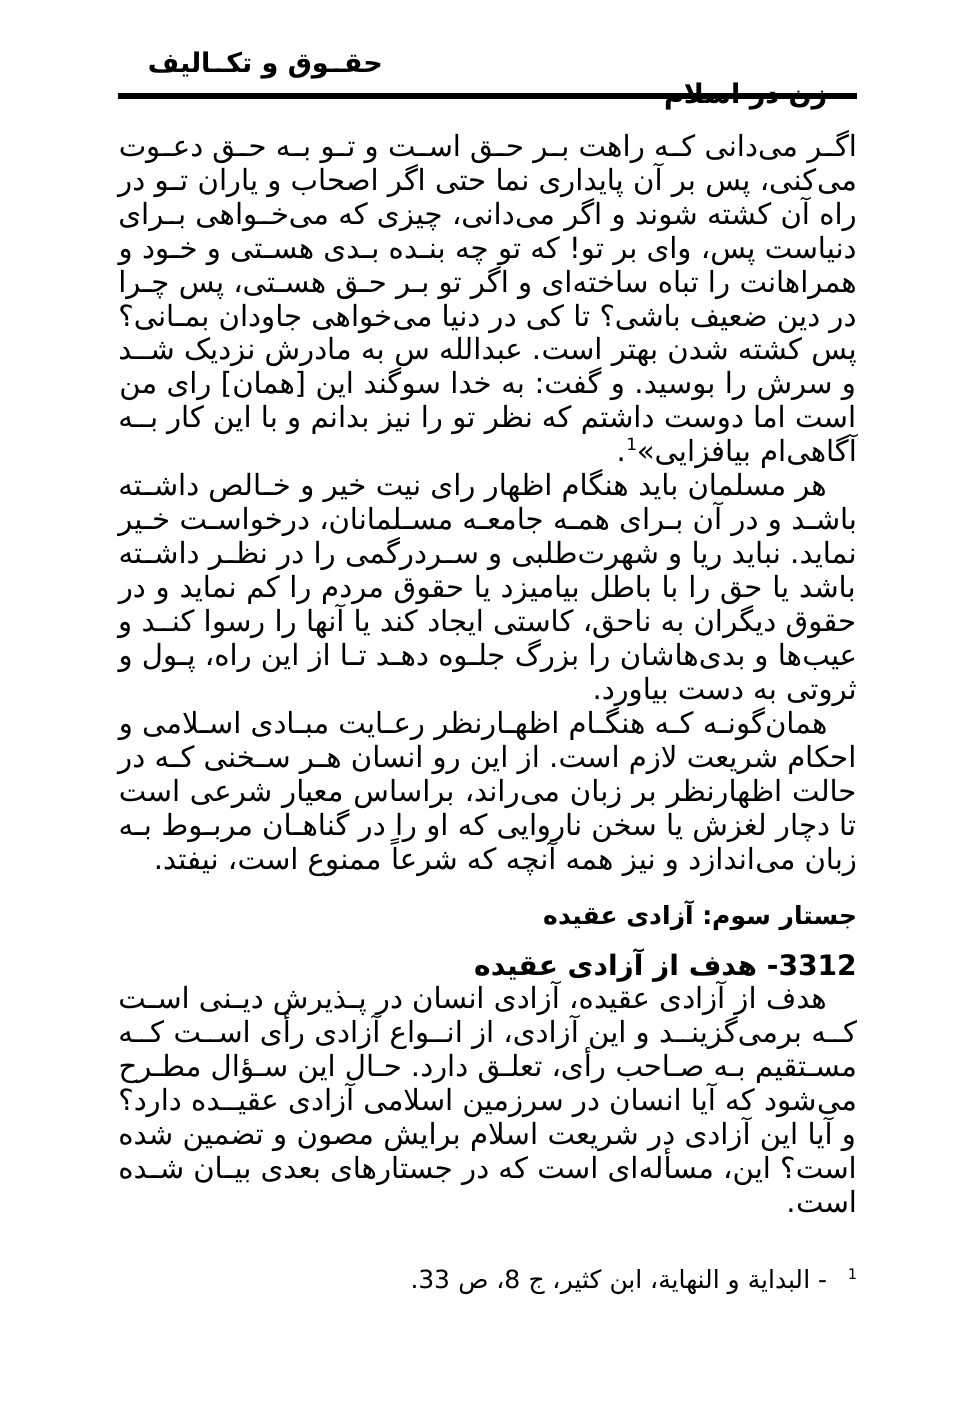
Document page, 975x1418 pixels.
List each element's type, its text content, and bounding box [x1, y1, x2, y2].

text جستار سوم: آزادی عقیده [118, 901, 857, 930]
text هر مسلمان باید هنگام اظهار رای نیت خیر و خالص داشته باشد و در آن برای همه جامعه مسلمانان، درخواست خیر نماید. نباید ریا و شهرت‌طلبی و سردرگمی را در نظر داشته باشد یا حق را با باطل بیامیزد یا حقوق مردم را کم نماید و در حقوق دیگران به ناحق، کاستی ایجاد کند یا آنها را رسوا کند و عیب‌ها و بدی‌هاشان را بزرگ جلوه دهد تا از این راه، پول و ثروتی به دست بیاورد. [118, 469, 857, 706]
text همان‌گونه که هنگام اظهارنظر رعایت مبادی اسلامی و احکام شریعت لازم است. از این رو انسان هر سخنی که در حالت اظهارنظر بر زبان می‌راند، براساس معیار شرعی است تا دچار لغزش یا سخن ناروایی که او را در گناهان مربوط به زبان می‌اندازد و نیز همه آنچه که شرعاً ممنوع است، نیفتد. [118, 706, 857, 876]
text 3312- هدف از آزادی عقیده [118, 949, 857, 982]
text هدف از آزادی عقیده، آزادی انسان در پذیرش دینی است که برمی‌گزیند و این آزادی، از انواع آزادی رأی است که مستقیم به صاحب رأی، تعلق دارد. حال این سؤال مطرح می‌شود که آیا انسان در سرزمین اسلامی آزادی عقیده دارد؟ و آیا این آزادی در شریعت اسلام برایش مصون و تضمین شده است؟ این، مسأله‌ای است که در جستارهای بعدی بیان شده است. [118, 982, 857, 1219]
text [118, 129, 857, 469]
